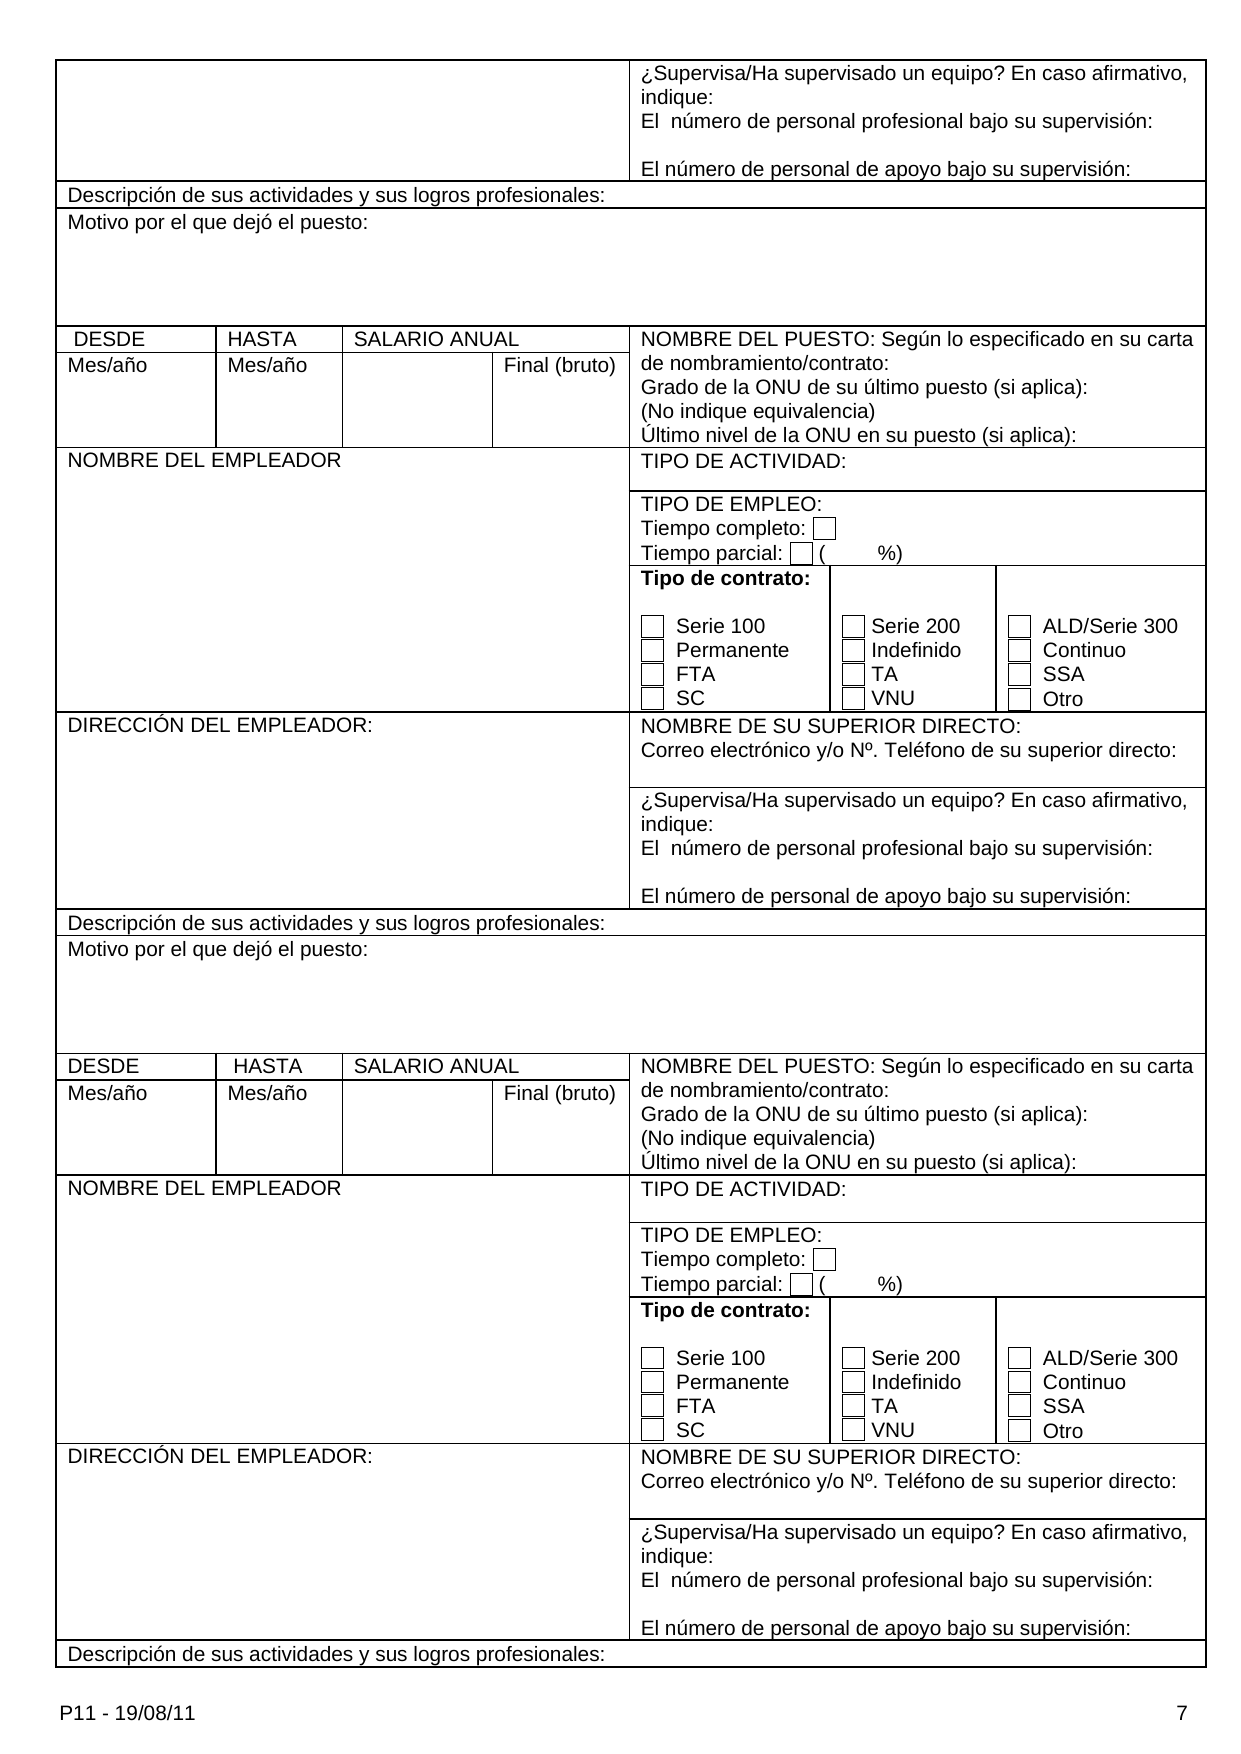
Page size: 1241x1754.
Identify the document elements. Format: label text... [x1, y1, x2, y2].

table_cell Final (bruto) [493, 353, 629, 446]
table_cell TIPO DE ACTIVIDAD: [630, 1176, 1205, 1222]
table_cell DIRECCIÓN DEL EMPLEADOR: [57, 713, 629, 908]
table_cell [57, 61, 629, 180]
table_cell Mes/año [217, 1081, 342, 1174]
table_cell HASTA [217, 1054, 342, 1079]
table_cell Tipo de contrato: Serie 100 Permanente FTA SC [630, 566, 829, 711]
table_cell NOMBRE DEL EMPLEADOR [57, 1176, 629, 1442]
table_cell NOMBRE DE SU SUPERIOR DIRECTO: Correo electrónico y/o Nº. Teléfono de su superior directo: [630, 713, 1205, 787]
table_cell ¿Supervisa/Ha supervisado un equipo? En caso afirmativo, indique: El número de personal profesional bajo su supervisión: El número de personal de apoyo bajo su supervisión: [630, 1520, 1205, 1639]
table_cell Serie 200 Indefinido TA VNU [831, 566, 995, 711]
table_cell TIPO DE EMPLEO: Tiempo completo: Tiempo parcial: ( %) [630, 492, 1205, 565]
table_cell SALARIO ANUAL [343, 327, 629, 352]
table_cell Tipo de contrato: Serie 100 Permanente FTA SC [630, 1298, 829, 1442]
table_cell Motivo por el que dejó el puesto: [57, 209, 1205, 325]
table_cell Mes/año [57, 1081, 215, 1174]
table_cell [343, 353, 492, 446]
table_cell SALARIO ANUAL [343, 1054, 629, 1079]
table_cell ALD/Serie 300 Continuo SSA Otro [997, 1298, 1205, 1442]
table_cell TIPO DE ACTIVIDAD: [630, 448, 1205, 490]
table_cell Descripción de sus actividades y sus logros profesionales: [57, 182, 1205, 207]
table_cell Motivo por el que dejó el puesto: [57, 936, 1205, 1053]
table_cell NOMBRE DEL EMPLEADOR [57, 448, 629, 711]
table_cell Descripción de sus actividades y sus logros profesionales: [57, 1641, 1205, 1666]
table_cell Mes/año [57, 353, 215, 446]
table_cell DESDE [57, 327, 215, 352]
table_cell ¿Supervisa/Ha supervisado un equipo? En caso afirmativo, indique: El número de personal profesional bajo su supervisión: El número de personal de apoyo bajo su supervisión: [630, 788, 1205, 908]
table_cell Descripción de sus actividades y sus logros profesionales: [57, 910, 1205, 934]
table_cell DESDE [57, 1054, 215, 1079]
table_cell [343, 1081, 492, 1174]
table_cell NOMBRE DE SU SUPERIOR DIRECTO: Correo electrónico y/o Nº. Teléfono de su superior directo: [630, 1444, 1205, 1518]
table_cell Serie 200 Indefinido TA VNU [831, 1298, 995, 1442]
table_cell ¿Supervisa/Ha supervisado un equipo? En caso afirmativo, indique: El número de personal profesional bajo su supervisión: El número de personal de apoyo bajo su supervisión: [630, 61, 1205, 180]
table_cell ALD/Serie 300 Continuo SSA Otro [997, 566, 1205, 711]
table_cell TIPO DE EMPLEO: Tiempo completo: Tiempo parcial: ( %) [630, 1223, 1205, 1296]
table_cell Final (bruto) [493, 1081, 629, 1174]
table_cell HASTA [217, 327, 342, 352]
table_cell Mes/año [217, 353, 342, 446]
table_cell DIRECCIÓN DEL EMPLEADOR: [57, 1444, 629, 1639]
